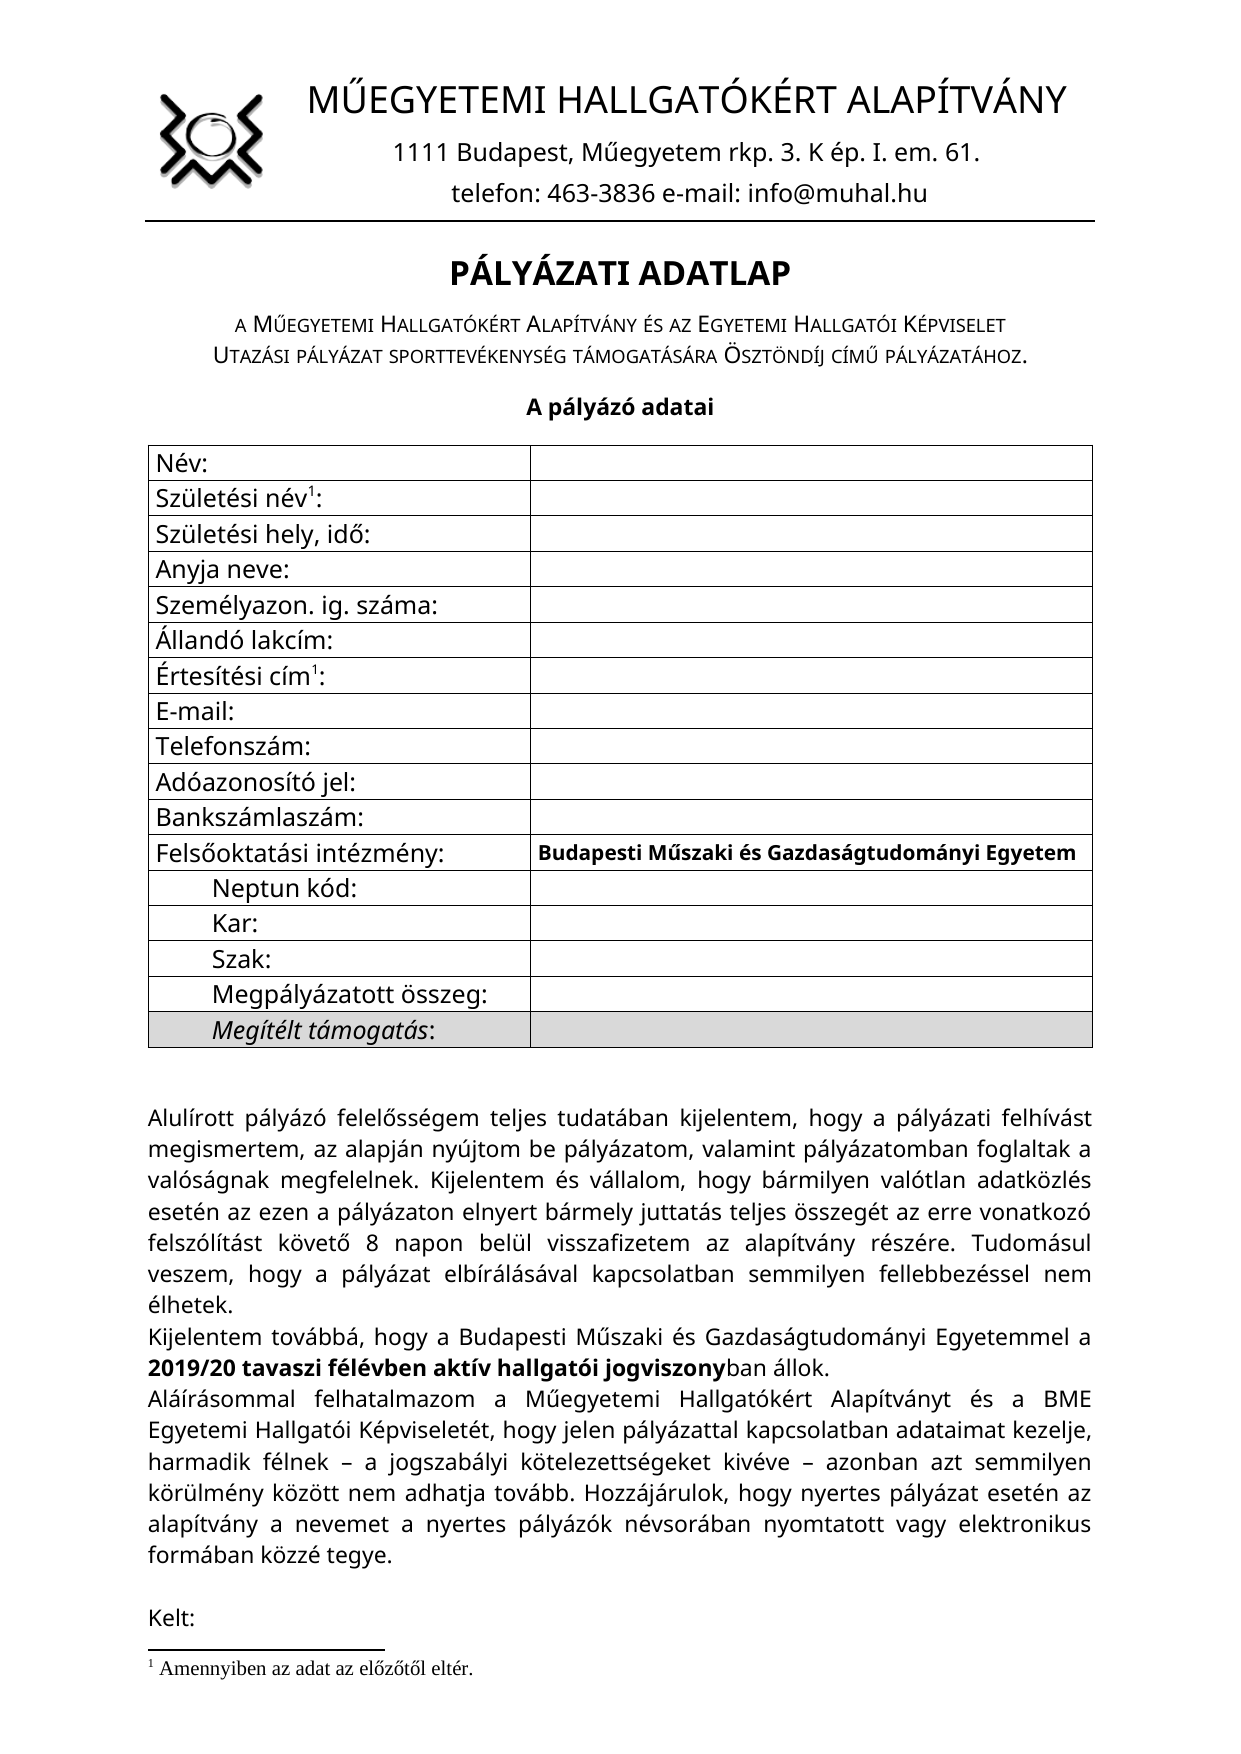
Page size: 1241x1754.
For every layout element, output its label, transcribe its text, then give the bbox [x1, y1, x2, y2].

text A pályázó adatai [148, 391, 1093, 422]
text Alulírott pályázó felelősségem teljes tudatában kijelentem, hogy a pályázati felhívást megismertem, az alapján nyújtom be pályázatom, valamint pályázatomban foglaltak a valóságnak megfelelnek. Kijelentem és vállalom, hogy bármilyen valótlan adatközlés esetén az ezen a pályázaton elnyert bármely juttatás teljes összegét az erre vonatkozó felszólítást követő 8 napon belül visszafizetem az alapítvány részére. Tudomásul veszem, hogy a pályázat elbírálásával kapcsolatban semmilyen fellebbezéssel nem élhetek. [148, 1102, 1093, 1320]
table_cell [531, 694, 1092, 728]
table_cell Budapesti Műszaki és Gazdaságtudományi Egyetem [531, 835, 1092, 869]
table_cell [531, 906, 1092, 940]
table_cell Telefonszám: [149, 729, 530, 763]
table_cell [531, 516, 1092, 551]
table_cell Állandó lakcím: [149, 623, 530, 657]
table_cell Felsőoktatási intézmény: [149, 835, 530, 869]
table_cell [531, 658, 1092, 692]
text Utazási pályázat sporttevékenység támogatására Ösztöndíj című pályázatához. [148, 339, 1093, 370]
table_cell [531, 800, 1092, 834]
table_cell [531, 1012, 1092, 1047]
table_cell [531, 871, 1092, 905]
text Aláírásommal felhatalmazom a Műegyetemi Hallgatókért Alapítványt és a BME Egyetemi Hallgatói Képviseletét, hogy jelen pályázattal kapcsolatban adataimat kezelje, harmadik félnek – a jogszabályi kötelezettségeket kivéve – azonban azt semmilyen körülmény között nem adhatja tovább. Hozzájárulok, hogy nyertes pályázat esetén az alapítvány a nevemet a nyertes pályázók névsorában nyomtatott vagy elektronikus formában közzé tegye. [148, 1383, 1093, 1570]
table_header [531, 446, 1092, 480]
table_cell Születési hely, idő: [149, 516, 530, 551]
table_cell [531, 552, 1092, 586]
text Pályázati adatlap [148, 250, 1093, 295]
table_cell Értesítési cím1: [149, 658, 530, 692]
table_cell Bankszámlaszám: [149, 800, 530, 834]
table_cell Anyja neve: [149, 552, 530, 586]
table_cell [531, 977, 1092, 1011]
table_cell [531, 941, 1092, 976]
table_cell [531, 587, 1092, 622]
table_cell Neptun kód: [149, 871, 530, 905]
text a Műegyetemi Hallgatókért Alapítvány és az Egyetemi Hallgatói Képviselet [148, 308, 1093, 339]
table_cell Személyazon. ig. száma: [149, 587, 530, 622]
table_cell [531, 764, 1092, 799]
table_cell Megítélt támogatás: [149, 1012, 530, 1047]
table_cell [531, 481, 1092, 515]
table_cell E-mail: [149, 694, 530, 728]
table_cell Adóazonosító jel: [149, 764, 530, 799]
table_header Név: [149, 446, 530, 480]
table_cell Megpályázatott összeg: [149, 977, 530, 1011]
table_cell Születési név: [149, 481, 530, 515]
text Kijelentem továbbá, hogy a Budapesti Műszaki és Gazdaságtudományi Egyetemmel a 2019/20 tavaszi félévben aktív hallgatói jogviszonyban állok. [148, 1320, 1093, 1383]
table_cell Szak: [149, 941, 530, 976]
table_cell [531, 623, 1092, 657]
table_cell Kar: [149, 906, 530, 940]
text Kelt: [148, 1602, 1093, 1633]
table_cell [531, 729, 1092, 763]
